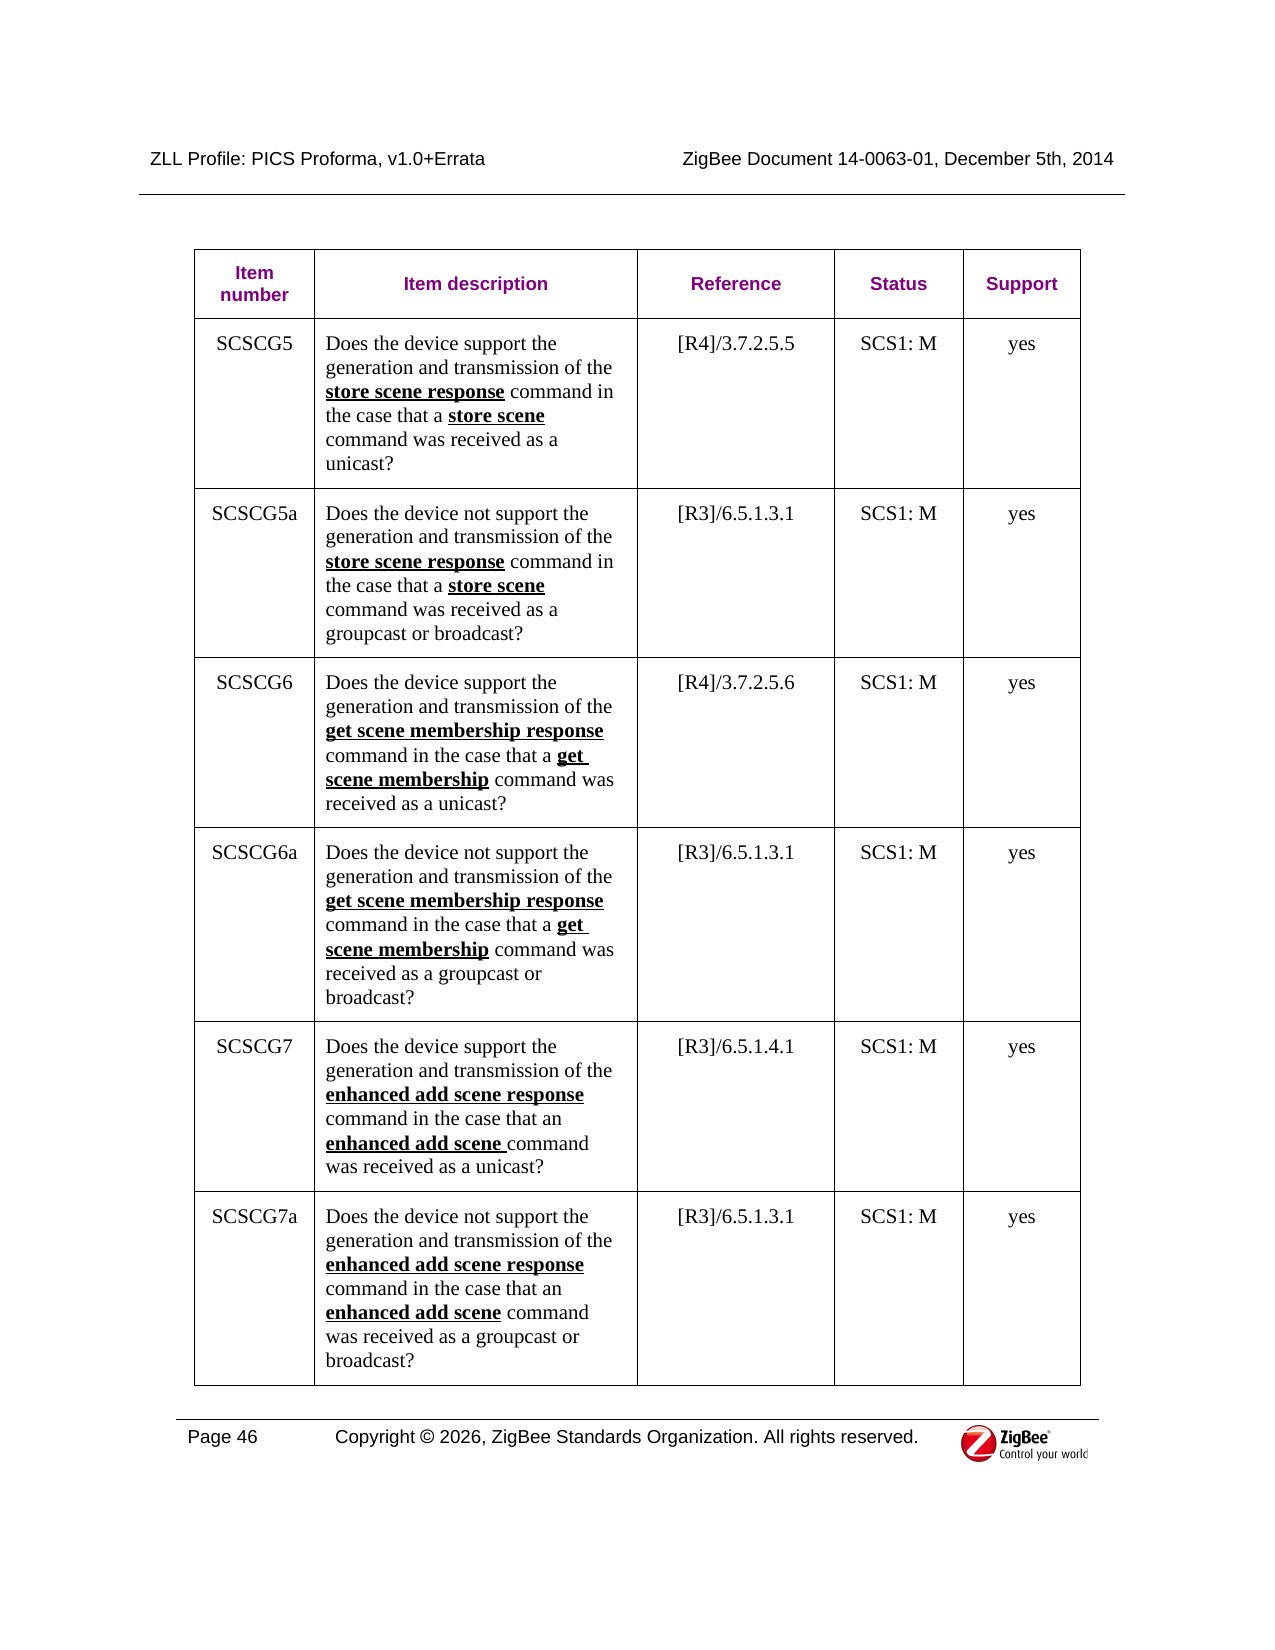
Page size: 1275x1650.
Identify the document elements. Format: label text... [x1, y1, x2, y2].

table_cell [R3]/6.5.1.4.1 [638, 1022, 834, 1191]
table_cell yes [964, 1022, 1080, 1191]
table_cell SCSCG6 [195, 658, 314, 827]
table_cell [R3]/6.5.1.3.1 [638, 1192, 834, 1385]
table_cell yes [964, 489, 1080, 657]
table_cell yes [964, 828, 1080, 1021]
table_cell [R4]/3.7.2.5.6 [638, 658, 834, 827]
table_header Status [835, 250, 963, 317]
table_header Item number [195, 250, 314, 317]
table_cell SCS1: M [835, 489, 963, 657]
table_cell [R3]/6.5.1.3.1 [638, 828, 834, 1021]
table_cell Does the device support the generation and transmission of the store scene response command in the case that a store scene command was received as a unicast? [315, 319, 637, 487]
picture [961, 1425, 1088, 1462]
table_cell [R4]/3.7.2.5.5 [638, 319, 834, 487]
table_cell SCS1: M [835, 828, 963, 1021]
table_cell yes [964, 658, 1080, 827]
table_cell Does the device not support the generation and transmission of the get scene membership response command in the case that a get scene membership command was received as a groupcast or broadcast? [315, 828, 637, 1021]
table_cell SCSCG7 [195, 1022, 314, 1191]
table_cell Does the device not support the generation and transmission of the store scene response command in the case that a store scene command was received as a groupcast or broadcast? [315, 489, 637, 657]
table_cell SCS1: M [835, 1192, 963, 1385]
table_header Reference [638, 250, 834, 317]
table_cell SCSCG6a [195, 828, 314, 1021]
table_cell SCSCG5a [195, 489, 314, 657]
table_header Item description [315, 250, 637, 317]
table_header Support [964, 250, 1080, 317]
table_cell Does the device not support the generation and transmission of the enhanced add scene response command in the case that an enhanced add scene command was received as a groupcast or broadcast? [315, 1192, 637, 1385]
table_cell SCSCG5 [195, 319, 314, 487]
table_cell [R3]/6.5.1.3.1 [638, 489, 834, 657]
table_cell SCS1: M [835, 1022, 963, 1191]
table_cell Does the device support the generation and transmission of the get scene membership response command in the case that a get scene membership command was received as a unicast? [315, 658, 637, 827]
table_cell yes [964, 319, 1080, 487]
table_cell SCS1: M [835, 319, 963, 487]
table_cell SCSCG7a [195, 1192, 314, 1385]
table_cell yes [964, 1192, 1080, 1385]
table_cell SCS1: M [835, 658, 963, 827]
table_cell Does the device support the generation and transmission of the enhanced add scene response command in the case that an enhanced add scene command was received as a unicast? [315, 1022, 637, 1191]
